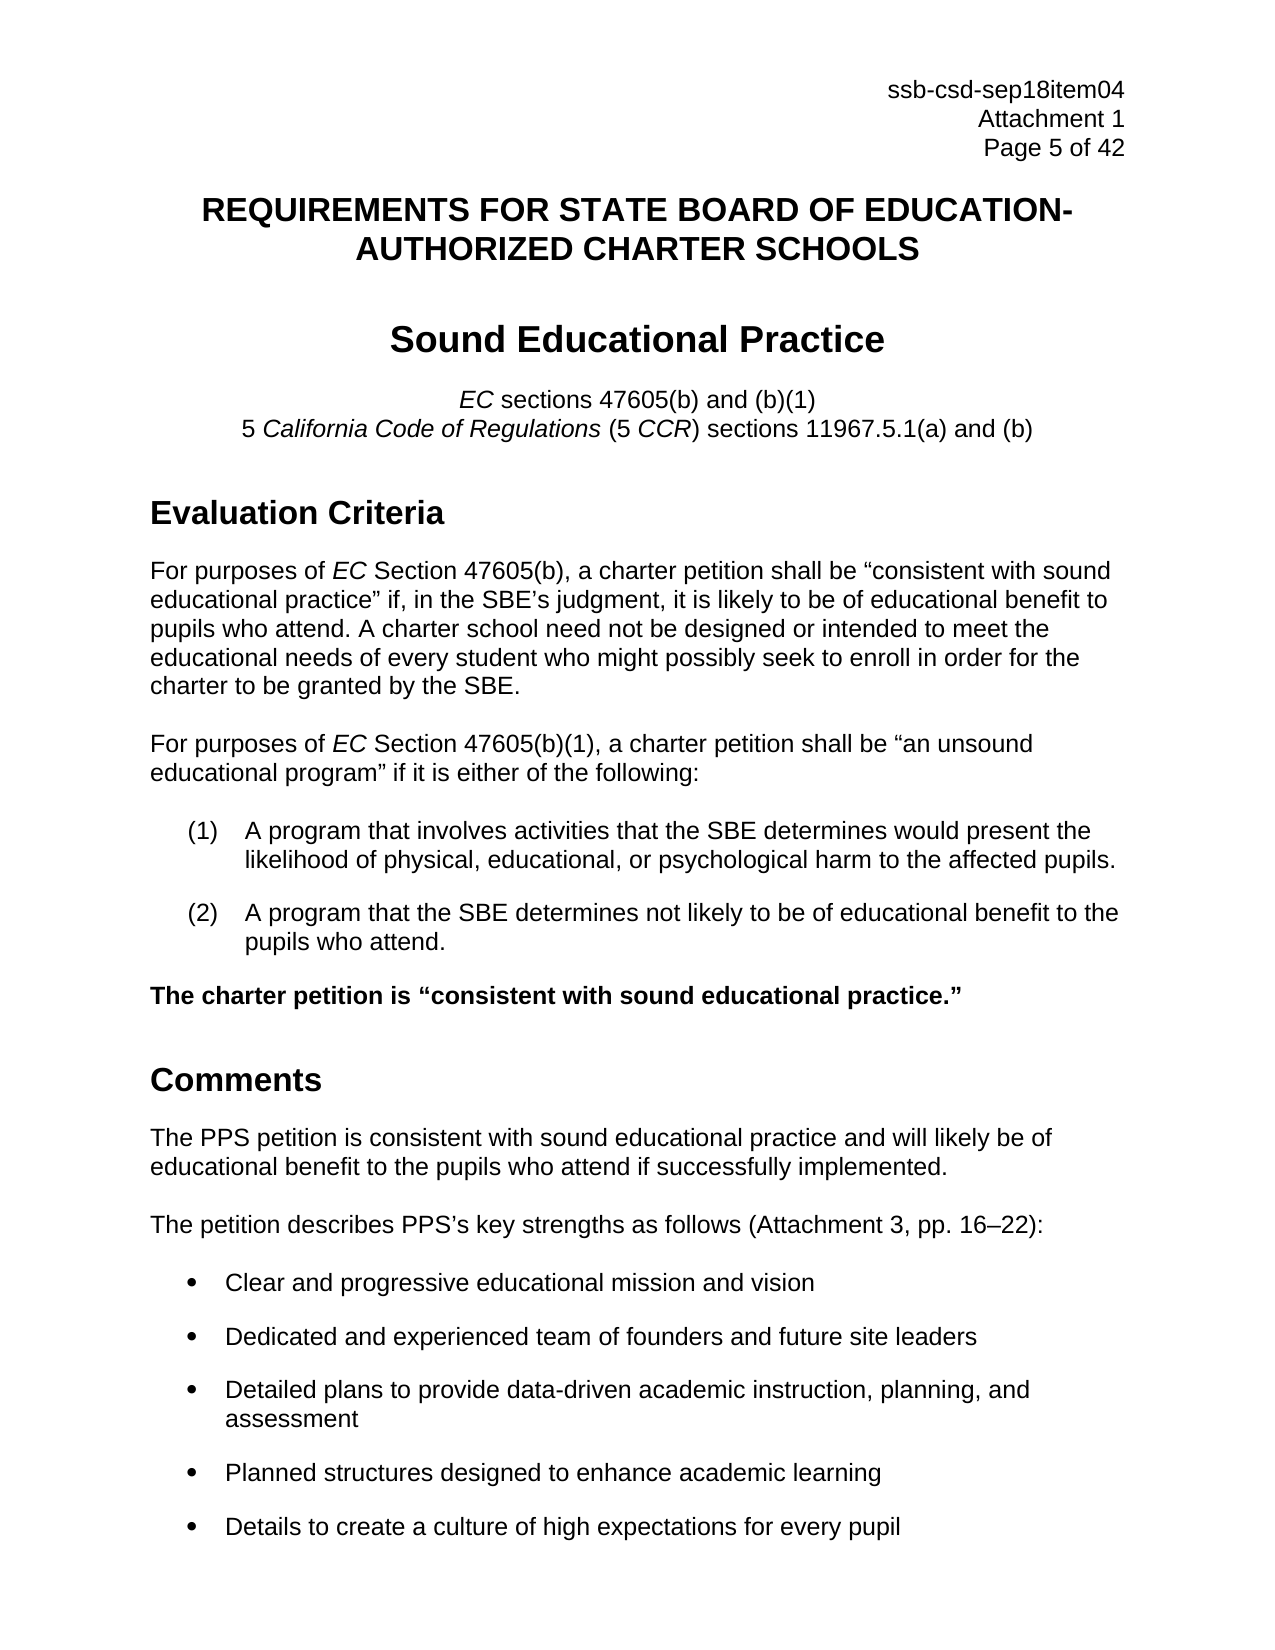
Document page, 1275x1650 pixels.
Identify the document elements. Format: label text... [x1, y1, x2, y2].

subtitle Comments [150, 1060, 1125, 1098]
list Details to create a culture of high expectations for every pupil [187, 1512, 1125, 1541]
text For purposes of EC Section 47605(b)(1), a charter petition shall be “an unsound educational program” if it is either of the following: [150, 729, 1125, 787]
subtitle Evaluation Criteria [150, 493, 1125, 531]
subtitle Sound Educational Practice [150, 317, 1125, 360]
list A program that involves activities that the SBE determines would present the likelihood of physical, educational, or psychological harm to the affected pupils. [187, 816, 1125, 873]
text The petition describes PPS’s key strengths as follows (Attachment 3, pp. 16–22): [150, 1210, 1125, 1238]
text For purposes of EC Section 47605(b), a charter petition shall be “consistent with sound educational practice” if, in the SBE’s judgment, it is likely to be of educational benefit to pupils who attend. A charter school need not be designed or intended to meet the educational needs of every student who might possibly seek to enroll in order for the charter to be granted by the SBE. [150, 556, 1125, 700]
text The PPS petition is consistent with sound educational practice and will likely be of educational benefit to the pupils who attend if successfully implemented. [150, 1123, 1125, 1181]
list Planned structures designed to enhance academic learning [187, 1458, 1125, 1487]
list Detailed plans to provide data-driven academic instruction, planning, and assessment [187, 1375, 1125, 1433]
list Clear and progressive educational mission and vision [187, 1268, 1125, 1297]
text 5 California Code of Regulations (5 CCR) sections 11967.5.1(a) and (b) [150, 414, 1125, 443]
text The charter petition is “consistent with sound educational practice.” [150, 981, 1125, 1010]
list A program that the SBE determines not likely to be of educational benefit to the pupils who attend. [187, 898, 1125, 956]
list Dedicated and experienced team of founders and future site leaders [187, 1322, 1125, 1350]
text REQUIREMENTS FOR STATE BOARD OF EDUCATION-AUTHORIZED CHARTER SCHOOLS [150, 190, 1125, 267]
text EC sections 47605(b) and (b)(1) [150, 385, 1125, 414]
